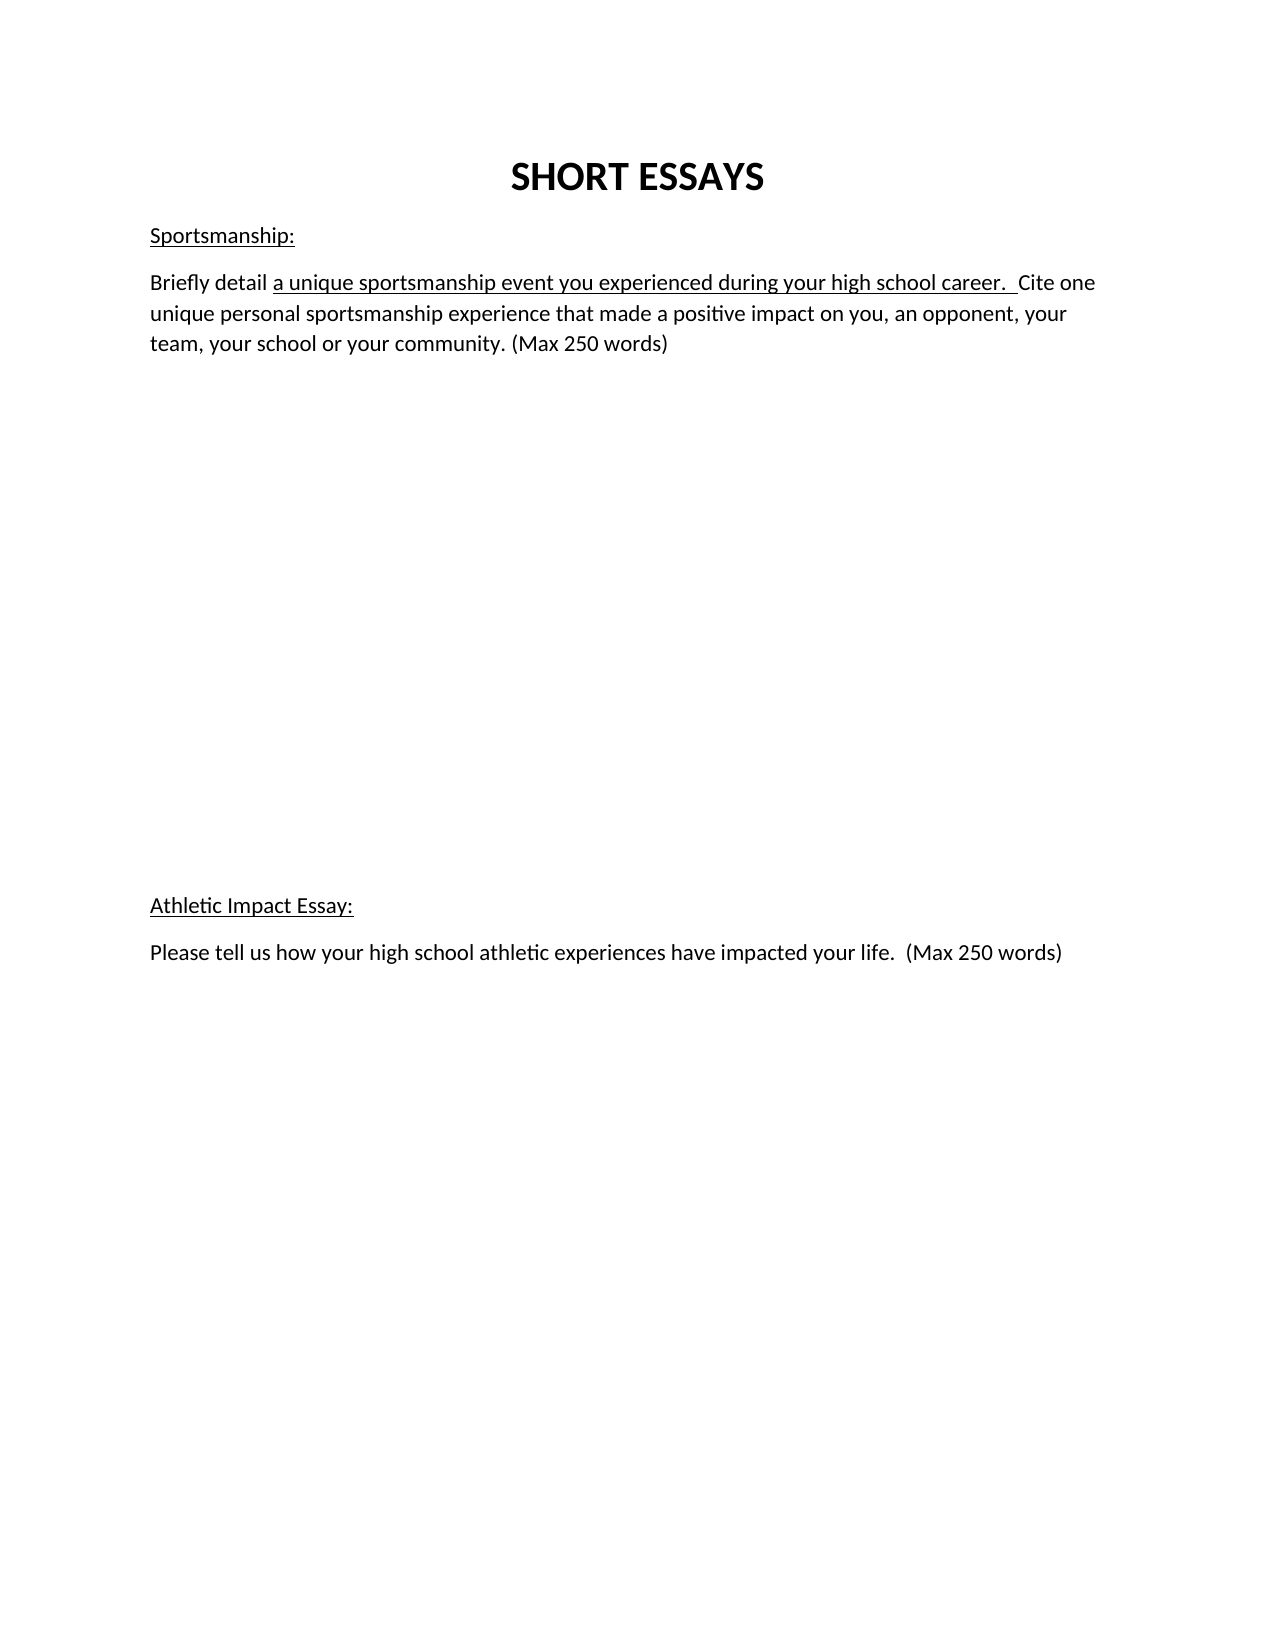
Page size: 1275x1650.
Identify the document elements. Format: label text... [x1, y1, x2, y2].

text Briefly detail a unique sportsmanship event you experienced during your high school career. Cite one unique personal sportsmanship experience that made a positive impact on you, an opponent, your team, your school or your community. (Max 250 words) [150, 268, 1125, 357]
text SHORT ESSAYS [150, 150, 1125, 201]
text Please tell us how your high school athletic experiences have impacted your life. (Max 250 words) [150, 938, 1125, 966]
text Sportsmanship: [150, 222, 1125, 249]
text Athletic Impact Essay: [150, 891, 1125, 919]
